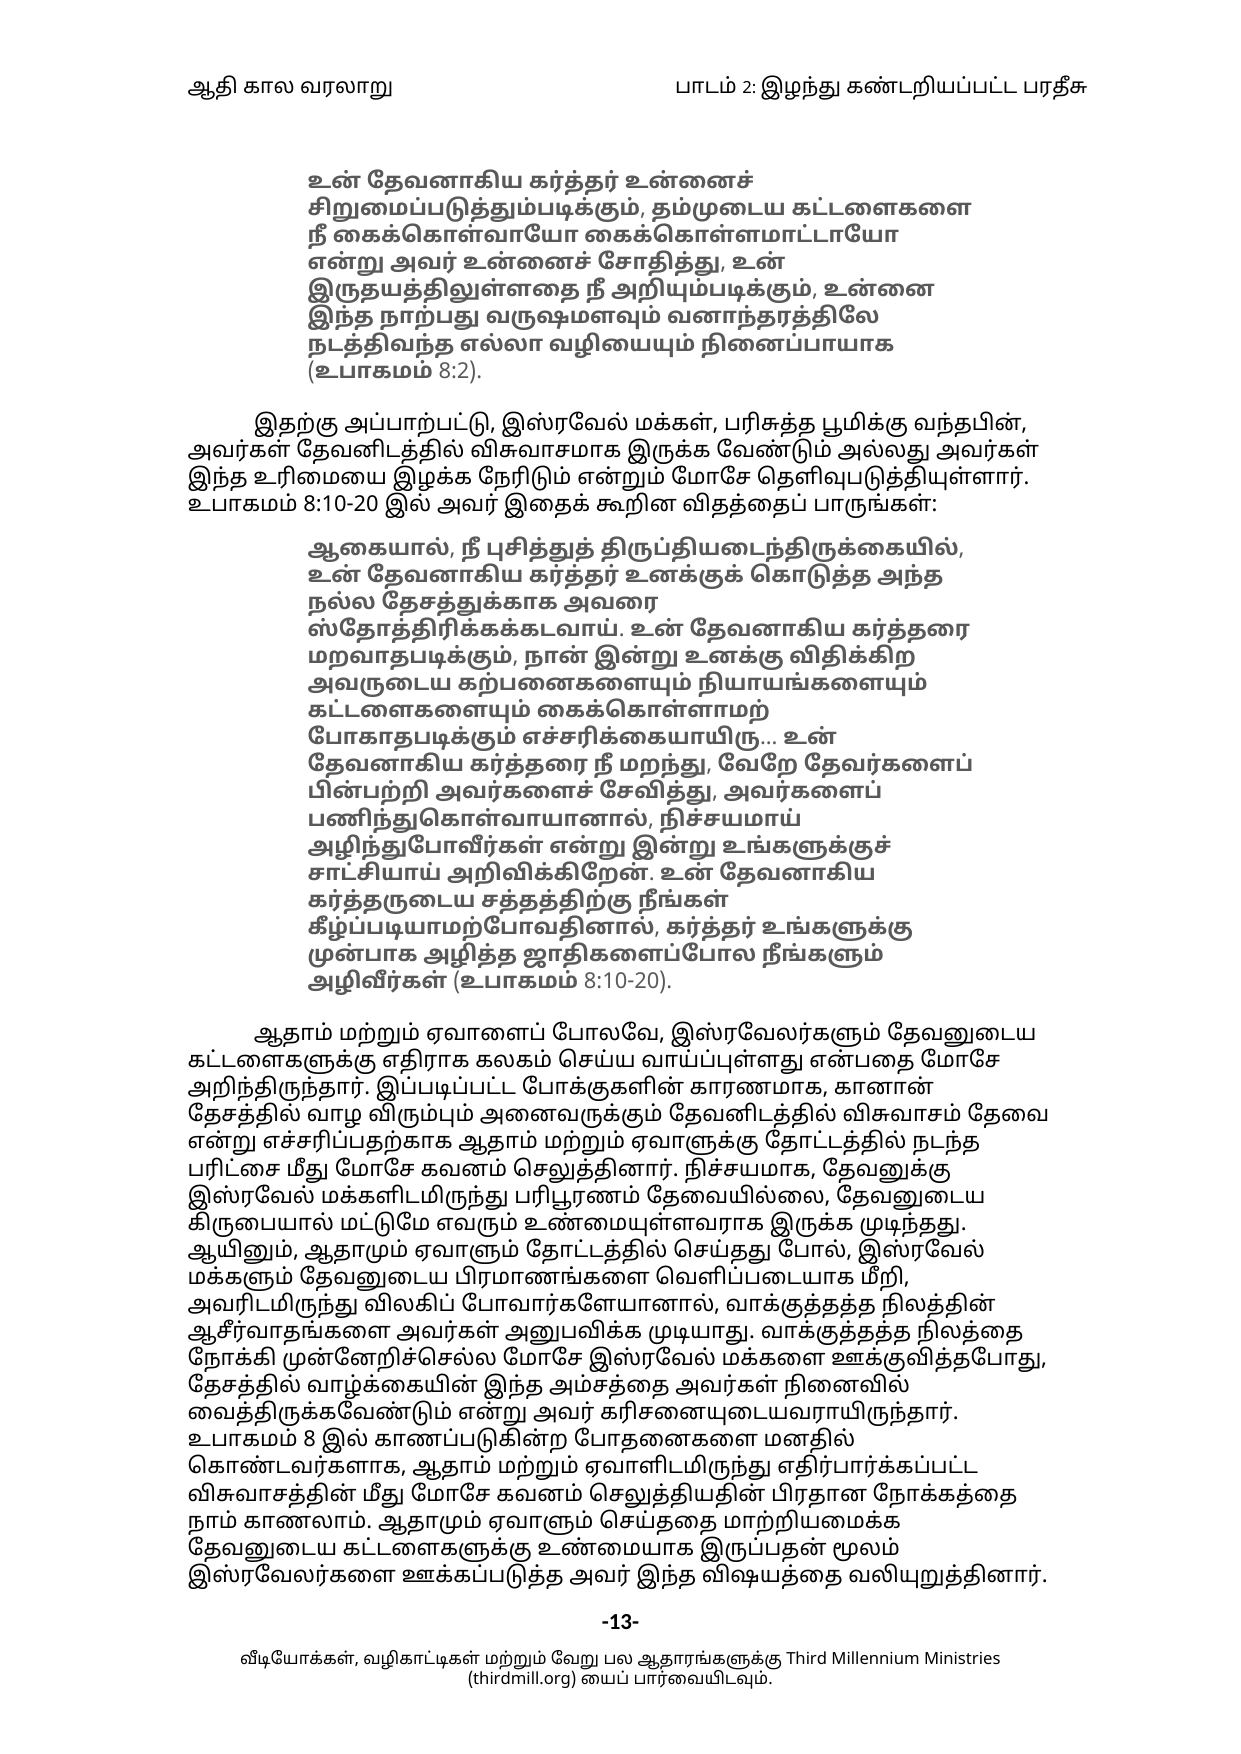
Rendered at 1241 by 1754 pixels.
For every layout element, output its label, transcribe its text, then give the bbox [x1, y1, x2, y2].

text இதற்கு அப்பாற்பட்டு, இஸ்ரவேல் மக்கள், பரிசுத்த பூமிக்கு வந்தபின், அவர்கள் தேவனிடத்தில் விசுவாசமாக இருக்க வேண்டும் அல்லது அவர்கள் இந்த உரிமையை இழக்க நேரிடும் என்றும் மோசே தெளிவுபடுத்தியுள்ளார். உபாகமம் 8:10-20 இல் அவர் இதைக் கூறின விதத்தைப் பாருங்கள்: [187, 411, 1053, 519]
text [187, 1022, 1053, 1590]
text ஆகையால், நீ புசித்துத் திருப்தியடைந்திருக்கையில், உன் தேவனாகிய கர்த்தர் உனக்குக் கொடுத்த அந்த நல்ல தேசத்துக்காக அவரை ஸ்தோத்திரிக்கக்கடவாய். உன் தேவனாகிய கர்த்தரை மறவாதபடிக்கும், நான் இன்று உனக்கு விதிக்கிற அவருடைய கற்பனைகளையும் நியாயங்களையும் கட்டளைகளையும் கைக்கொள்ளாமற் போகாதபடிக்கும் எச்சரிக்கையாயிரு... உன் தேவனாகிய கர்த்தரை நீ மறந்து, வேறே தேவர்களைப் பின்பற்றி அவர்களைச் சேவித்து, அவர்களைப் பணிந்துகொள்வாயானால், நிச்சயமாய் அழிந்துபோவீர்கள் என்று இன்று உங்களுக்குச் சாட்சியாய் அறிவிக்கிறேன். உன் தேவனாகிய கர்த்தருடைய சத்தத்திற்கு நீங்கள் கீழ்ப்படியாமற்போவதினால், கர்த்தர் உங்களுக்கு முன்பாக அழித்த ஜாதிகளைப்போல நீங்களும் அழிவீர்கள் (உபாகமம் 8:10-20). [307, 536, 978, 997]
text உன் தேவனாகிய கர்த்தர் உன்னைச் சிறுமைப்படுத்தும்படிக்கும், தம்முடைய கட்டளைகளை நீ கைக்கொள்வாயோ கைக்கொள்ளமாட்டாயோ என்று அவர் உன்னைச் சோதித்து, உன் இருதயத்திலுள்ளதை நீ அறியும்படிக்கும், உன்னை இந்த நாற்பது வருஷமளவும் வனாந்தரத்திலே நடத்திவந்த எல்லா வழியையும் நினைப்பாயாக (உபாகமம் 8:2). [307, 169, 978, 386]
